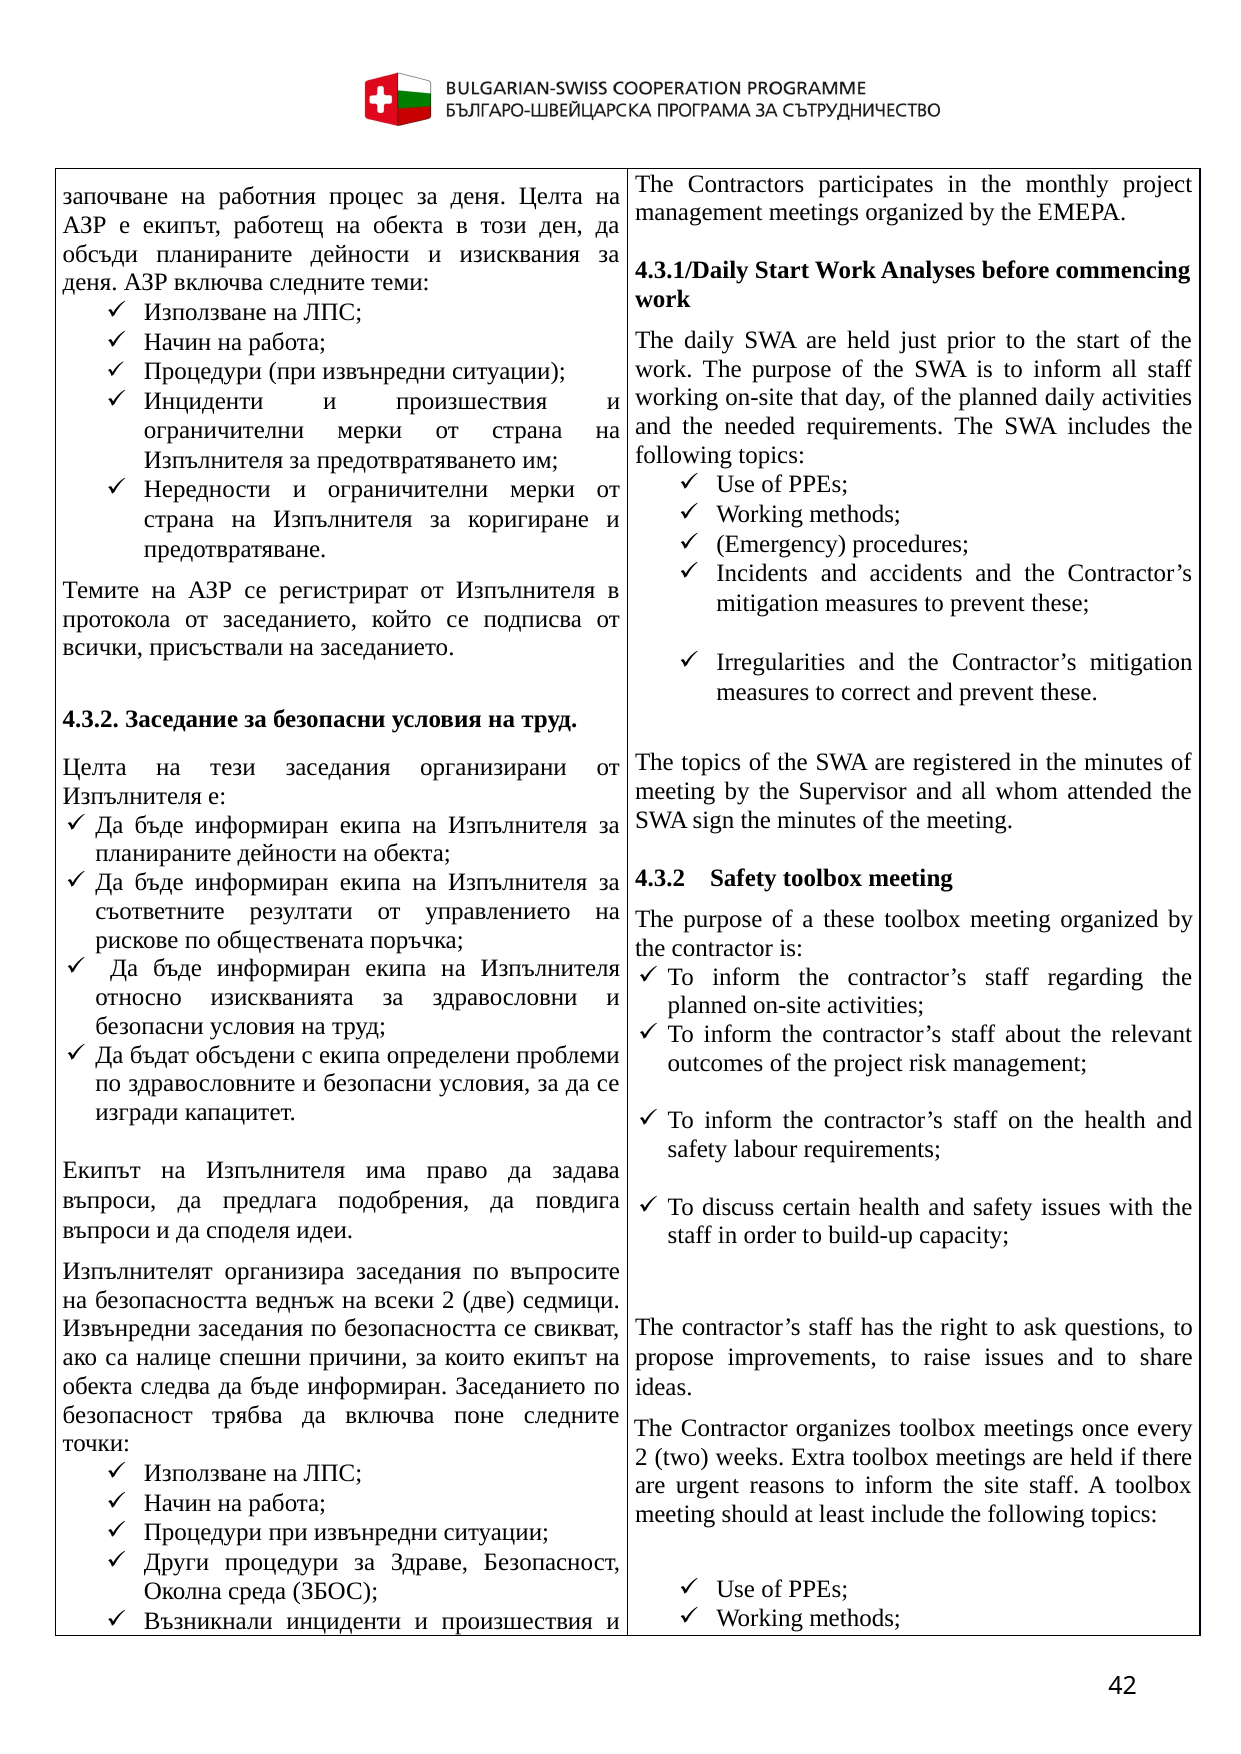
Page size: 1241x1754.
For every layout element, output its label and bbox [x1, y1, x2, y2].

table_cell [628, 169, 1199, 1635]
picture [328, 30, 1001, 168]
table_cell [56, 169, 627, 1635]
